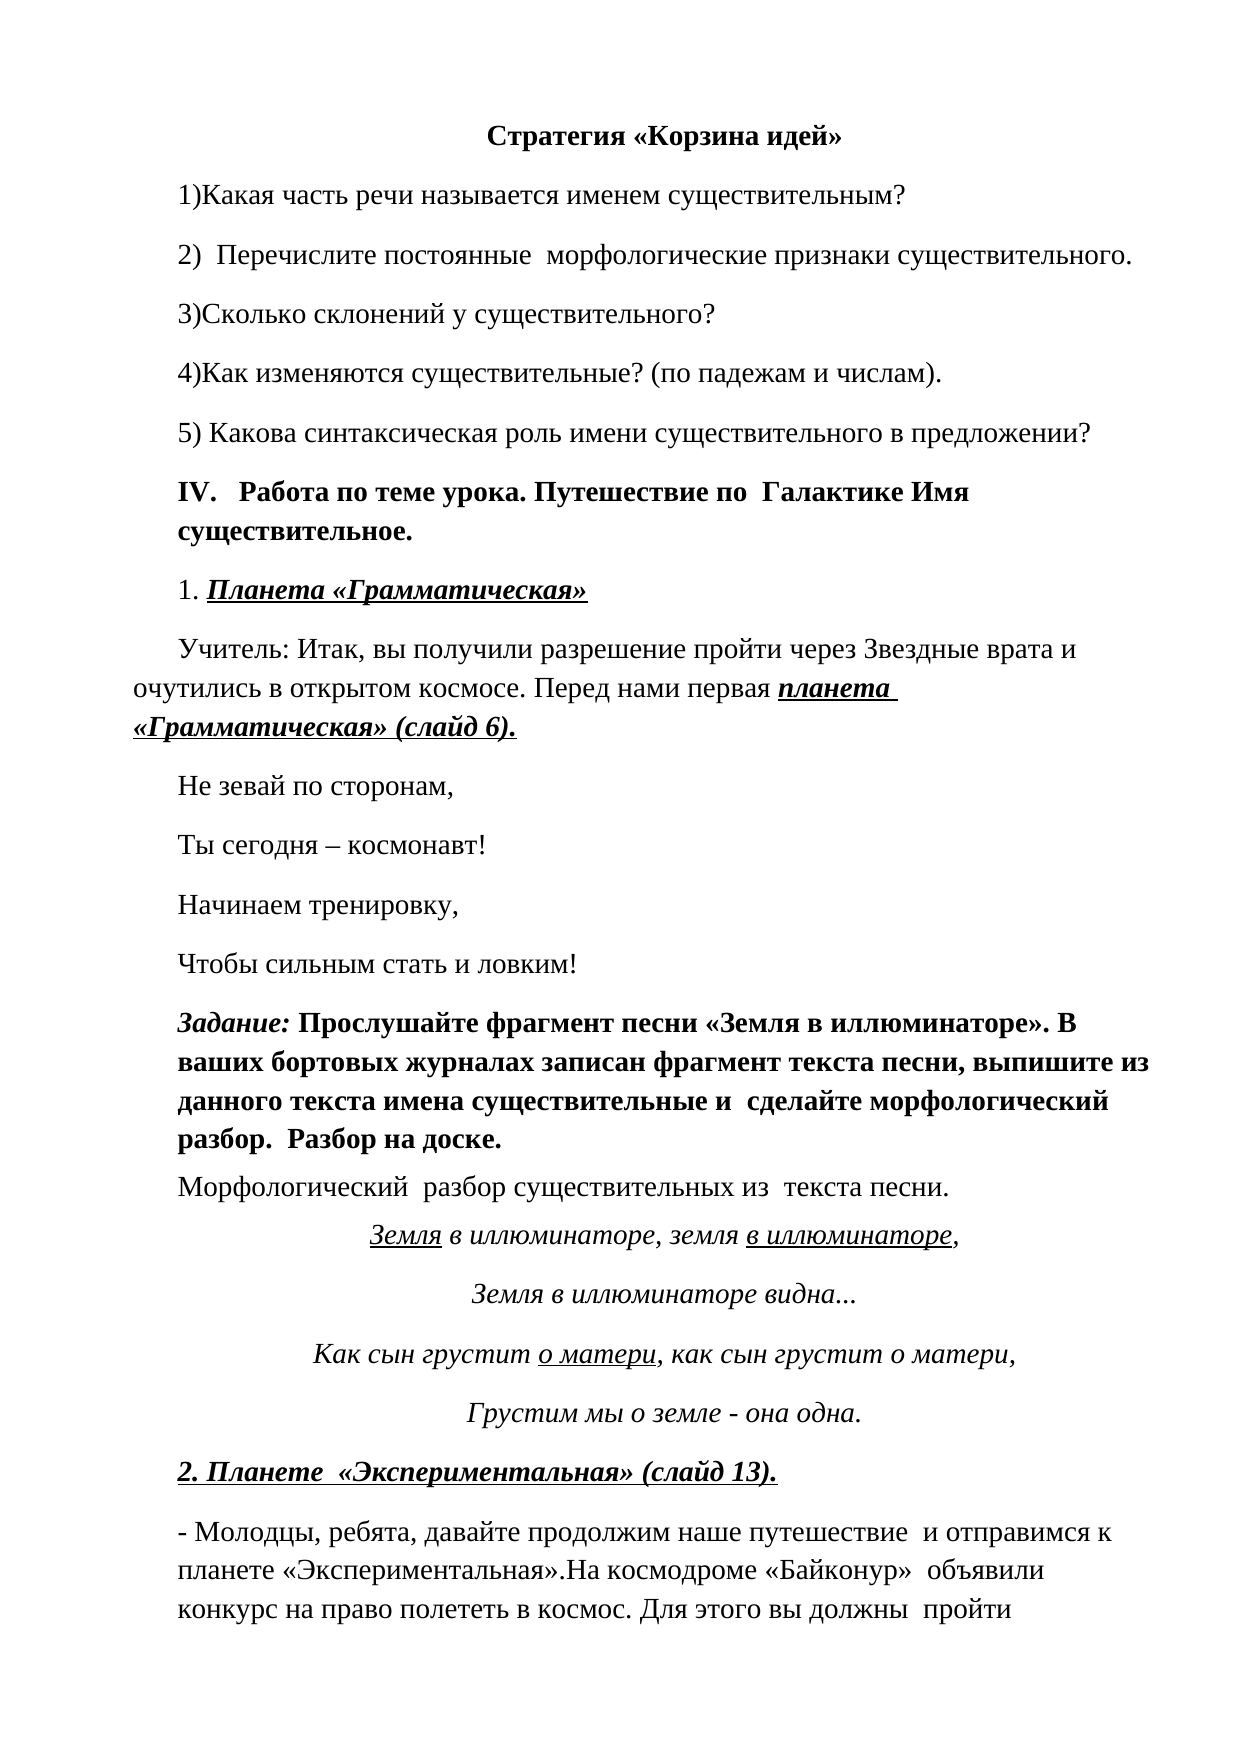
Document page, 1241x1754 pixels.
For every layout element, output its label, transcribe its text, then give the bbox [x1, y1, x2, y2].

text Задание: Прослушайте фрагмент песни «Земля в иллюминаторе». В ваших бортовых журналах записан фрагмент текста песни, выпишите из данного текста имена существительные и сделайте морфологический разбор. Разбор на доске. [177, 1006, 1152, 1155]
text 5) Какова синтаксическая роль имени существительного в предложении? [177, 415, 1152, 448]
text Ты сегодня – космонавт! [133, 827, 1152, 861]
text Как сын грустит о матери, как сын грустит о матери, [133, 1336, 1152, 1369]
text 2) Перечислите постоянные морфологические признаки существительного. [133, 237, 1152, 270]
text Морфологический разбор существительных из текста песни. [177, 1169, 1152, 1203]
text Земля в иллюминаторе, земля в иллюминаторе, [177, 1217, 1152, 1251]
text Стратегия «Корзина идей» [177, 118, 1152, 152]
text IV. Работа по теме урока. Путешествие по Галактике Имя существительное. [177, 474, 1152, 546]
text 3)Сколько склонений у существительного? [133, 296, 1152, 330]
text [177, 1514, 1152, 1624]
text Не зевай по сторонам, [133, 768, 1152, 802]
text 2. Планете «Экспериментальная» (слайд 13). [177, 1454, 1152, 1488]
text 1)Какая часть речи называется именем существительным? [177, 177, 1152, 211]
text 1. Планета «Грамматическая» [133, 572, 1152, 606]
text 4)Как изменяются существительные? (по падежам и числам). [133, 356, 1152, 389]
text Учитель: Итак, вы получили разрешение пройти через Звездные врата и очутились в открытом космосе. Перед нами первая планета «Грамматическая» (слайд 6). [133, 632, 1152, 742]
text Земля в иллюминаторе видна... [133, 1276, 1152, 1310]
text Чтобы сильным стать и ловким! [133, 946, 1152, 980]
text Грустим мы о земле - она одна. [133, 1395, 1152, 1429]
text Начинаем тренировку, [133, 887, 1152, 920]
